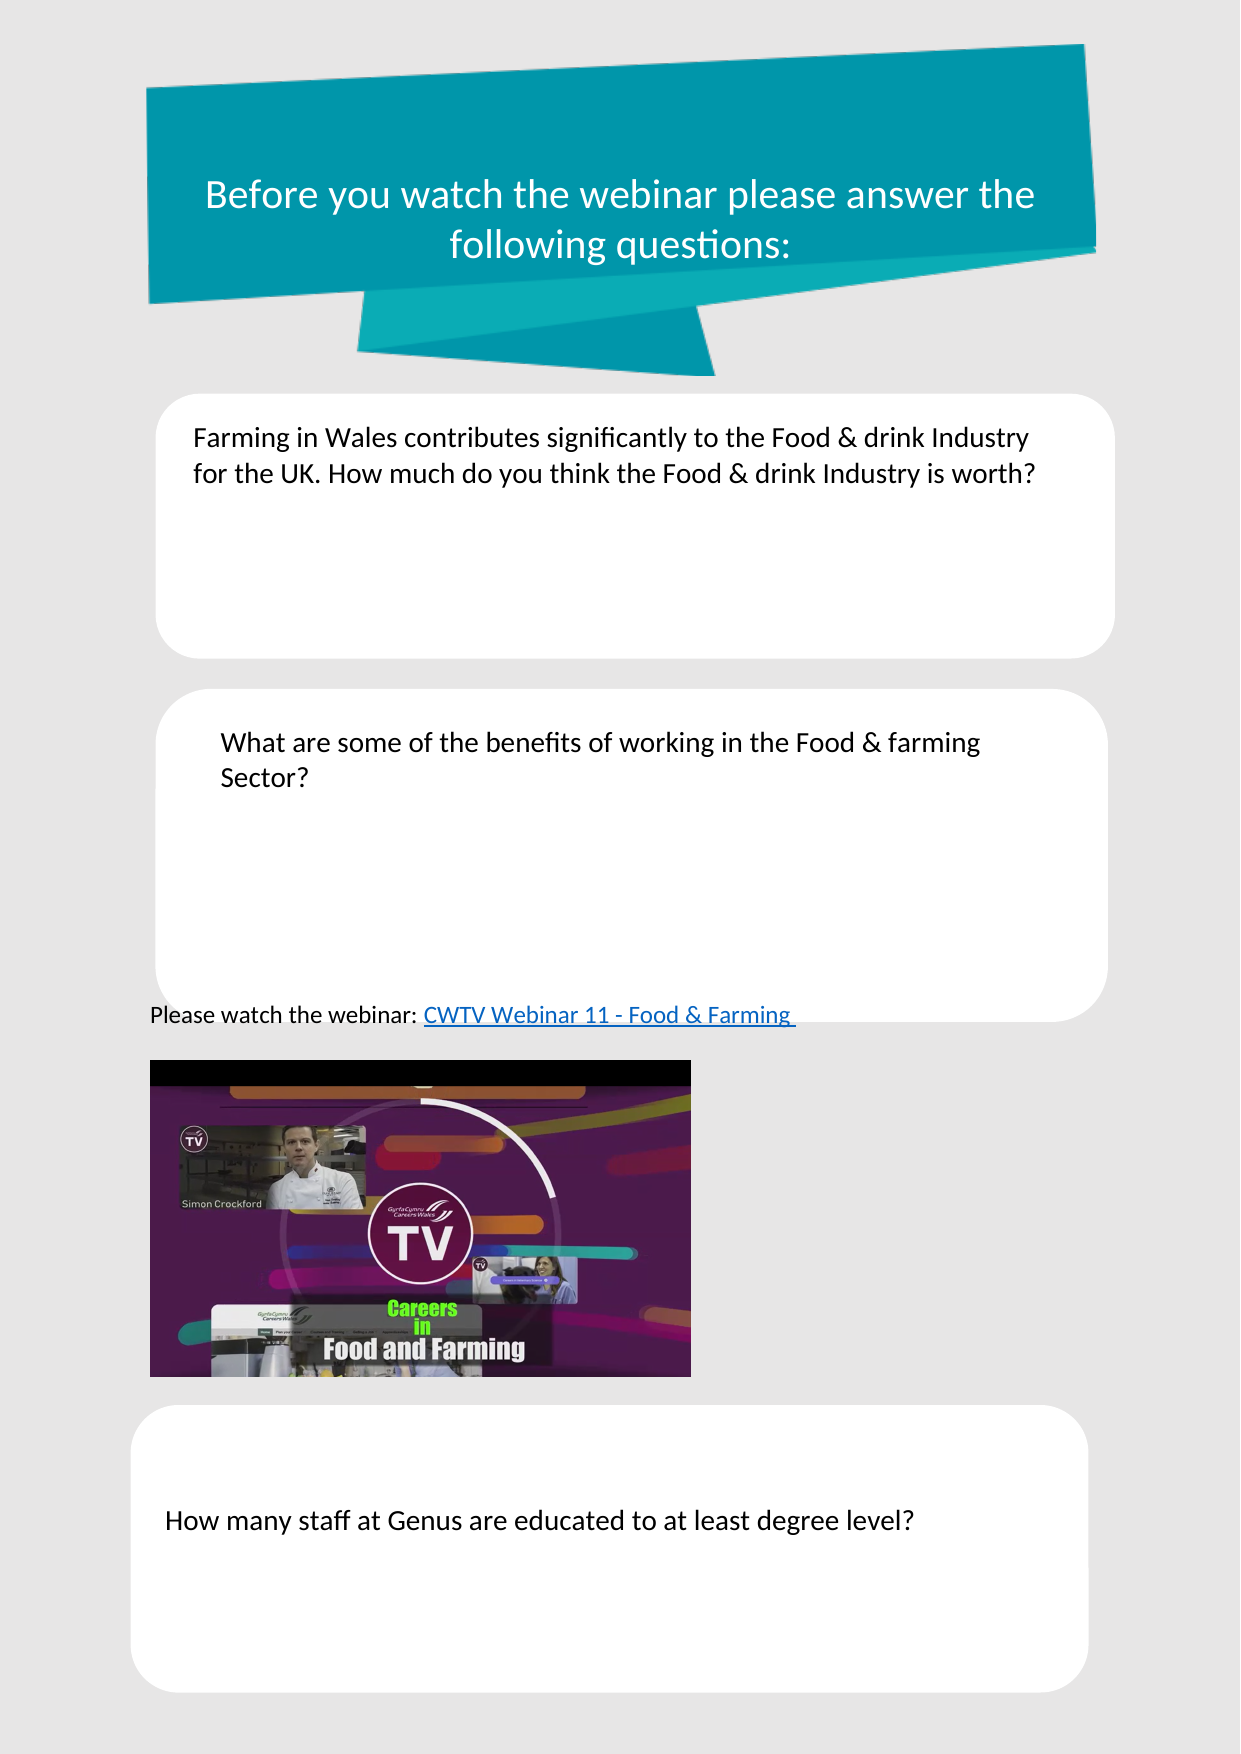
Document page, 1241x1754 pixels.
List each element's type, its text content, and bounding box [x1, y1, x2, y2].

text Please watch the webinar: CWTV Webinar 11 - Food & Farming [150, 789, 1090, 1029]
picture [150, 1060, 691, 1377]
